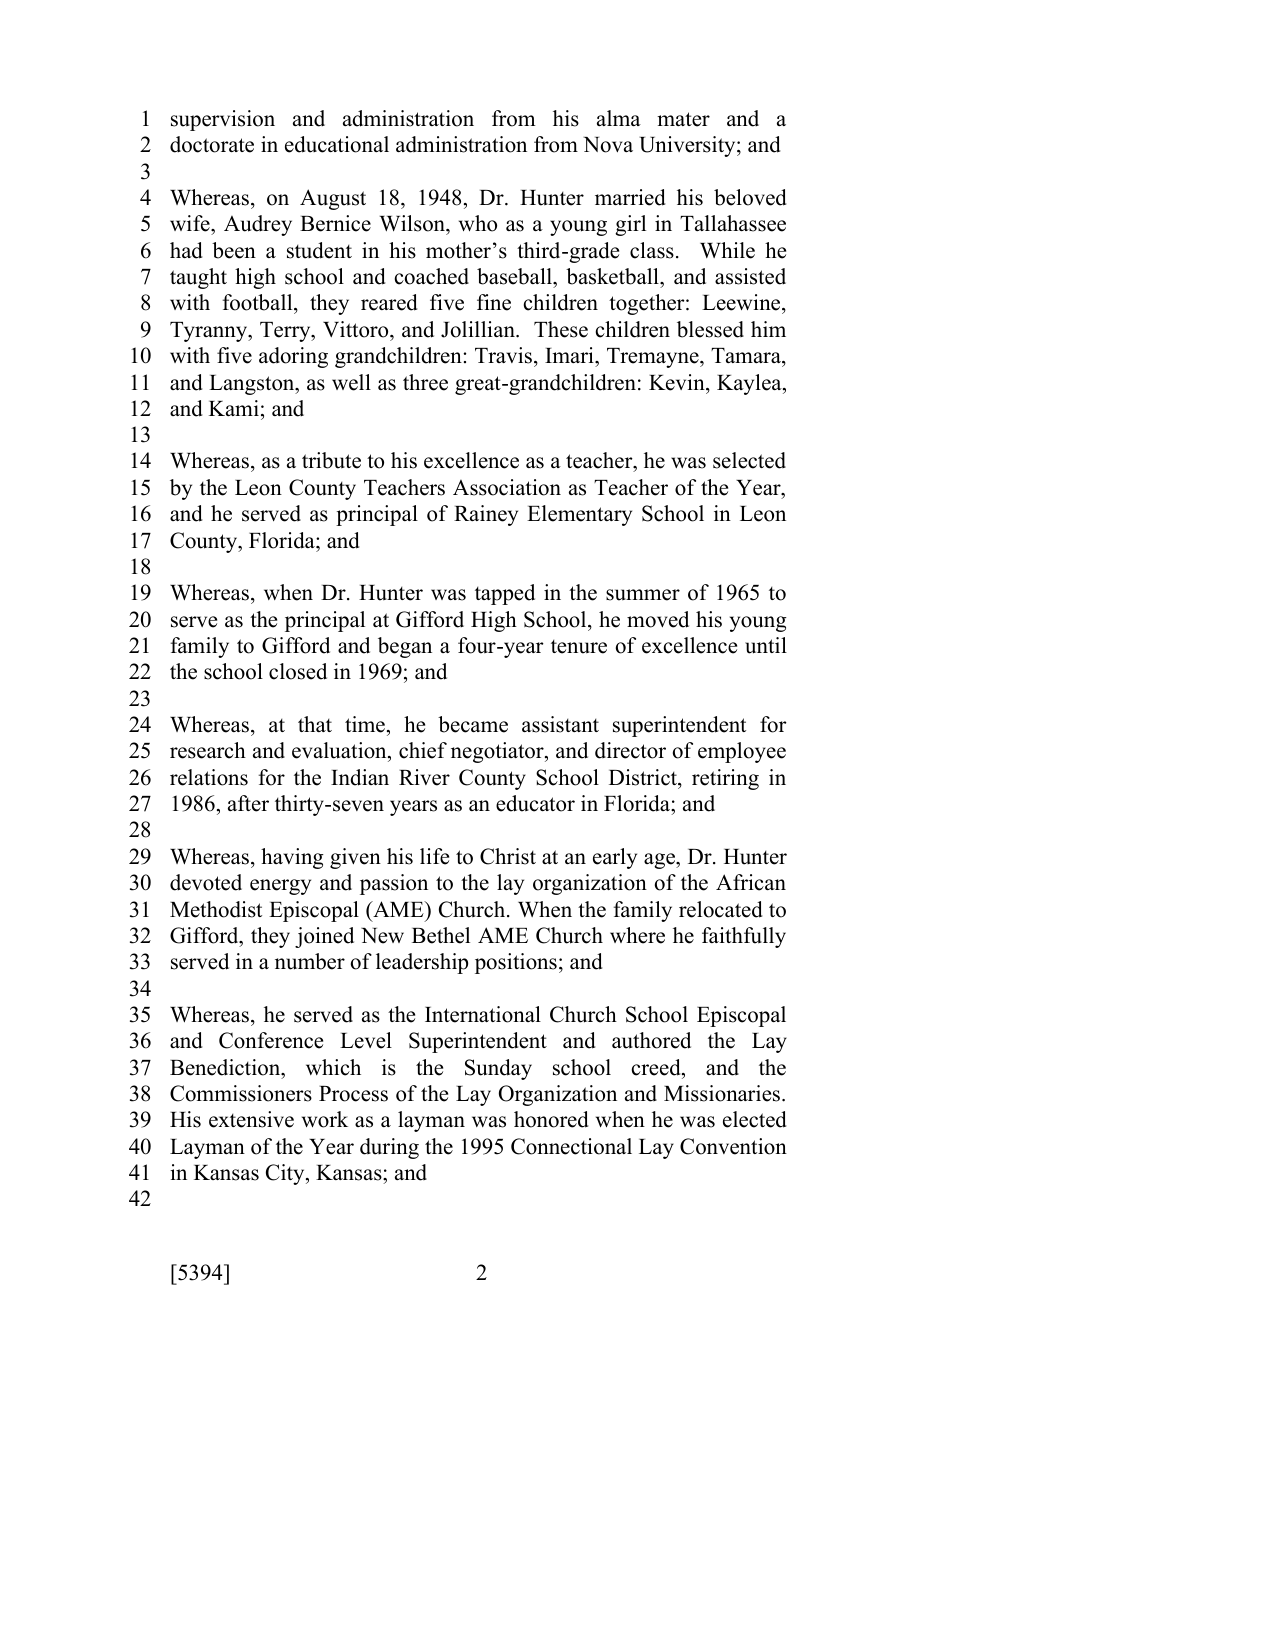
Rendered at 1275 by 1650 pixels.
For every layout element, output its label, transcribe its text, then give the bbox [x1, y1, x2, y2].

text Whereas, at that time, he became assistant superintendent for research and evaluation, chief negotiator, and director of employee relations for the Indian River County School District, retiring in 1986, after thirty-seven years as an educator in Florida; and [169, 711, 787, 817]
text Whereas, having given his life to Christ at an early age, Dr. Hunter devoted energy and passion to the lay organization of the African Methodist Episcopal (AME) Church. When the family relocated to Gifford, they joined New Bethel AME Church where he faithfully served in a number of leadership positions; and [169, 843, 787, 975]
text Whereas, he served as the International Church School Episcopal and Conference Level Superintendent and authored the Lay Benediction, which is the Sunday school creed, and the Commissioners Process of the Lay Organization and Missionaries. His extensive work as a layman was honored when he was elected Layman of the Year during the 1995 Connectional Lay Convention in Kansas City, Kansas; and [169, 1001, 787, 1186]
text Whereas, on August 18, 1948, Dr. Hunter married his beloved wife, Audrey Bernice Wilson, who as a young girl in Tallahassee had been a student in his mother’s third-grade class. While he taught high school and coached baseball, basketball, and assisted with football, they reared five fine children together: Leewine, Tyranny, Terry, Vittoro, and Jolillian. These children blessed him with five adoring grandchildren: Travis, Imari, Tremayne, Tamara, and Langston, as well as three great-grandchildren: Kevin, Kaylea, and Kami; and [169, 184, 787, 421]
text Whereas, as a tribute to his excellence as a teacher, he was selected by the Leon County Teachers Association as Teacher of the Year, and he served as principal of Rainey Elementary School in Leon County, Florida; and [169, 448, 787, 553]
text Whereas, when Dr. Hunter was tapped in the summer of 1965 to serve as the principal at Gifford High School, he moved his young family to Gifford and began a four-year tenure of excellence until the school closed in 1969; and [169, 579, 787, 685]
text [169, 105, 787, 158]
